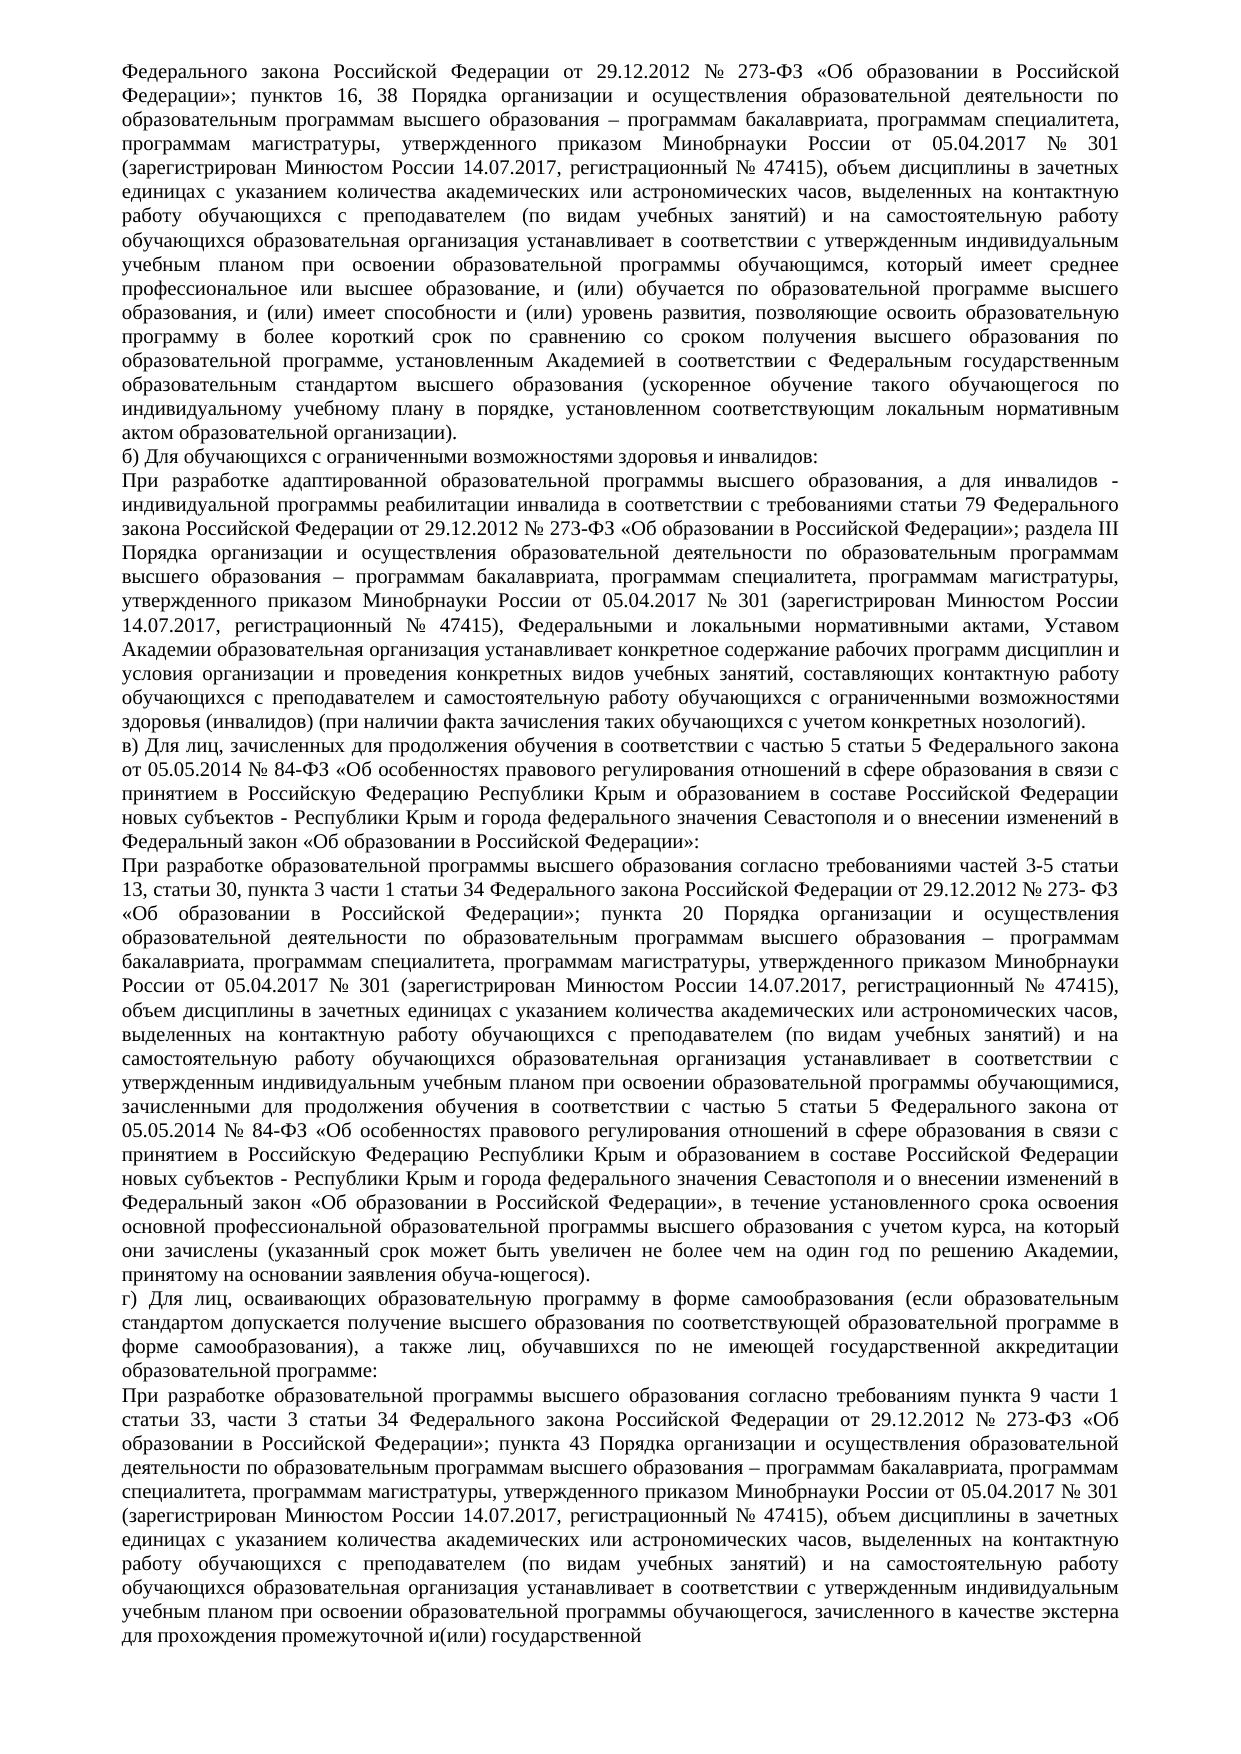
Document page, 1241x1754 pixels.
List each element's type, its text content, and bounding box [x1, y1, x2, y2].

table_header Федерального закона Российской Федерации от 29.12.2012 № 273-ФЗ «Об образовании в Российской Федерации»; пунктов 16, 38 Порядка организации и осуществления образовательной деятельности по образовательным программам высшего образования – программам бакалавриата, программам специалитета, программам магистратуры, утвержденного приказом Минобрнауки России от 05.04.2017 № 301 (зарегистрирован Минюстом России 14.07.2017, регистрационный № 47415), объем дисциплины в зачетных единицах с указанием количества академических или астрономических часов, выделенных на контактную работу обучающихся с преподавателем (по видам учебных занятий) и на самостоятельную работу обучающихся образовательная организация устанавливает в соответствии с утвержденным индивидуальным учебным планом при освоении образовательной программы обучающимся, который имеет среднее профессиональное или высшее образование, и (или) обучается по образовательной программе высшего образования, и (или) имеет способности и (или) уровень развития, позволяющие освоить образовательную программу в более короткий срок по сравнению со сроком получения высшего образования по образовательной программе, установленным Академией в соответствии с Федеральным государственным образовательным стандартом высшего образования (ускоренное обучение такого обучающегося по индивидуальному учебному плану в порядке, установленном соответствующим локальным нормативным актом образовательной организации). б) Для обучающихся с ограниченными возможностями здоровья и инвалидов: При разработке адаптированной образовательной программы высшего образования, а для инвалидов - индивидуальной программы реабилитации инвалида в соответствии с требованиями статьи 79 Федерального закона Российской Федерации от 29.12.2012 № 273-ФЗ «Об образовании в Российской Федерации»; раздела III Порядка организации и осуществления образовательной деятельности по образовательным программам высшего образования – программам бакалавриата, программам специалитета, программам магистратуры, утвержденного приказом Минобрнауки России от 05.04.2017 № 301 (зарегистрирован Минюстом России 14.07.2017, регистрационный № 47415), Федеральными и локальными нормативными актами, Уставом Академии образовательная организация устанавливает конкретное содержание рабочих программ дисциплин и условия организации и проведения конкретных видов учебных занятий, составляющих контактную работу обучающихся с преподавателем и самостоятельную работу обучающихся с ограниченными возможностями здоровья (инвалидов) (при наличии факта зачисления таких обучающихся с учетом конкретных нозологий). в) Для лиц, зачисленных для продолжения обучения в соответствии с частью 5 статьи 5 Федерального закона от 05.05.2014 № 84-ФЗ «Об особенностях правового регулирования отношений в сфере образования в связи с принятием в Российскую Федерацию Республики Крым и образованием в составе Российской Федерации новых субъектов - Республики Крым и города федерального значения Севастополя и о внесении изменений в Федеральный закон «Об образовании в Российской Федерации»: При разработке образовательной программы высшего образования согласно требованиями частей 3-5 статьи 13, статьи 30, пункта 3 части 1 статьи 34 Федерального закона Российской Федерации от 29.12.2012 № 273- ФЗ «Об образовании в Российской Федерации»; пункта 20 Порядка организации и осуществления образовательной деятельности по образовательным программам высшего образования – программам бакалавриата, программам специалитета, программам магистратуры, утвержденного приказом Минобрнауки России от 05.04.2017 № 301 (зарегистрирован Минюстом России 14.07.2017, регистрационный № 47415), объем дисциплины в зачетных единицах с указанием количества академических или астрономических часов, выделенных на контактную работу обучающихся с преподавателем (по видам учебных занятий) и на самостоятельную работу обучающихся образовательная организация устанавливает в соответствии с утвержденным индивидуальным учебным планом при освоении образовательной программы обучающимися, зачисленными для продолжения обучения в соответствии с частью 5 статьи 5 Федерального закона от 05.05.2014 № 84-ФЗ «Об особенностях правового регулирования отношений в сфере образования в связи с принятием в Российскую Федерацию Республики Крым и образованием в составе Российской Федерации новых субъектов - Республики Крым и города федерального значения Севастополя и о внесении изменений в Федеральный закон «Об образовании в Российской Федерации», в течение установленного срока освоения основной профессиональной образовательной программы высшего образования с учетом курса, на который они зачислены (указанный срок может быть увеличен не более чем на один год по решению Академии, принятому на основании заявления обуча-ющегося). г) Для лиц, осваивающих образовательную программу в форме самообразования (если образовательным стандартом допускается получение высшего образования по соответствующей образовательной программе в форме самообразования), а также лиц, обучавшихся по не имеющей государственной аккредитации образовательной программе: При разработке образовательной программы высшего образования согласно требованиям пункта 9 части 1 статьи 33, части 3 статьи 34 Федерального закона Российской Федерации от 29.12.2012 № 273-ФЗ «Об образовании в Российской Федерации»; пункта 43 Порядка организации и осуществления образовательной деятельности по образовательным программам высшего образования – программам бакалавриата, программам специалитета, программам магистратуры, утвержденного приказом Минобрнауки России от 05.04.2017 № 301 (зарегистрирован Минюстом России 14.07.2017, регистрационный № 47415), объем дисциплины в зачетных единицах с указанием количества академических или астрономических часов, выделенных на контактную работу обучающихся с преподавателем (по видам учебных занятий) и на самостоятельную работу обучающихся образовательная организация устанавливает в соответствии с утвержденным индивидуальным учебным планом при освоении образовательной программы обучающегося, зачисленного в качестве экстерна для прохождения промежуточной и(или) государственной [118, 59, 1124, 1662]
